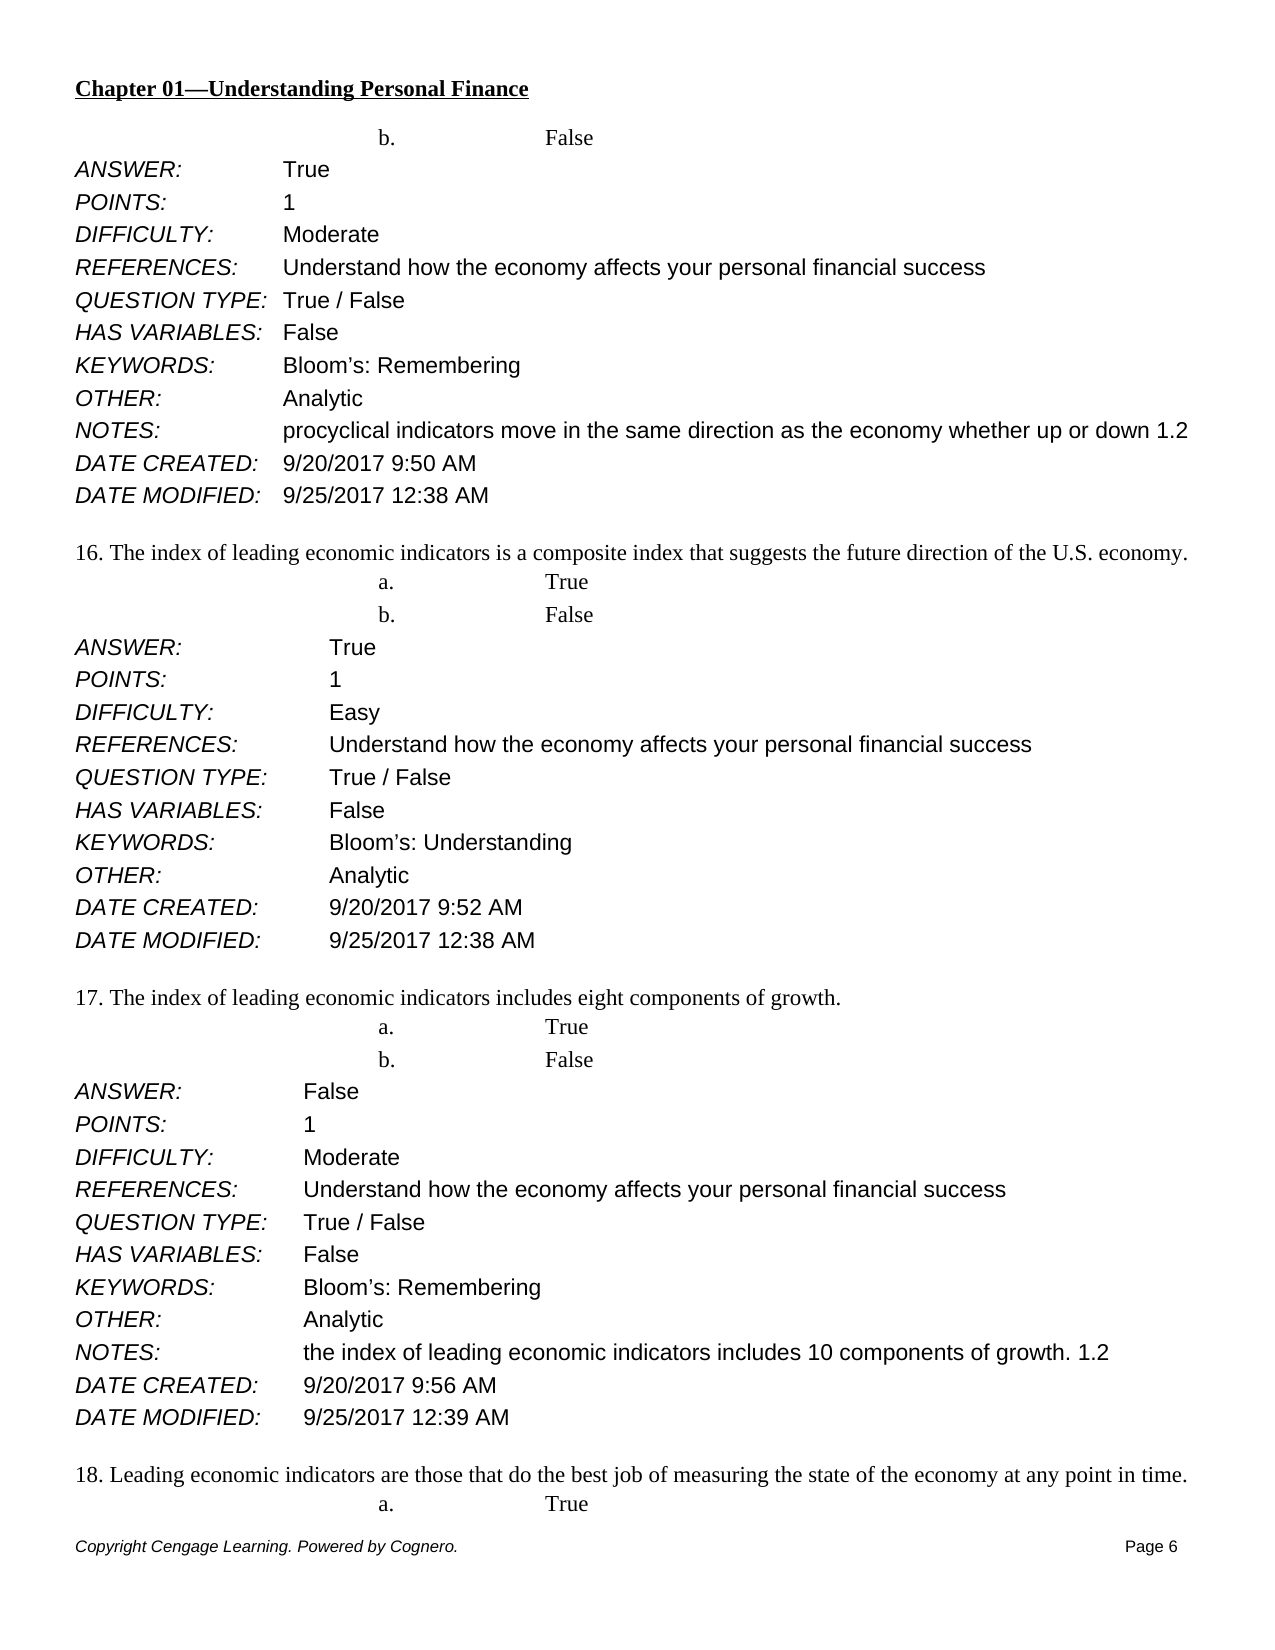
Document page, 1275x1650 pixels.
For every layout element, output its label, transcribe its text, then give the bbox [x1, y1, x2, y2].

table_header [75, 121, 1200, 512]
table_header 17. The index of leading economic indicators includes eight components of growth. [75, 984, 1200, 1434]
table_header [75, 1461, 1200, 1520]
table_header 16. The index of leading economic indicators is a composite index that suggests the future direction of the U.S. economy. [75, 539, 1200, 957]
